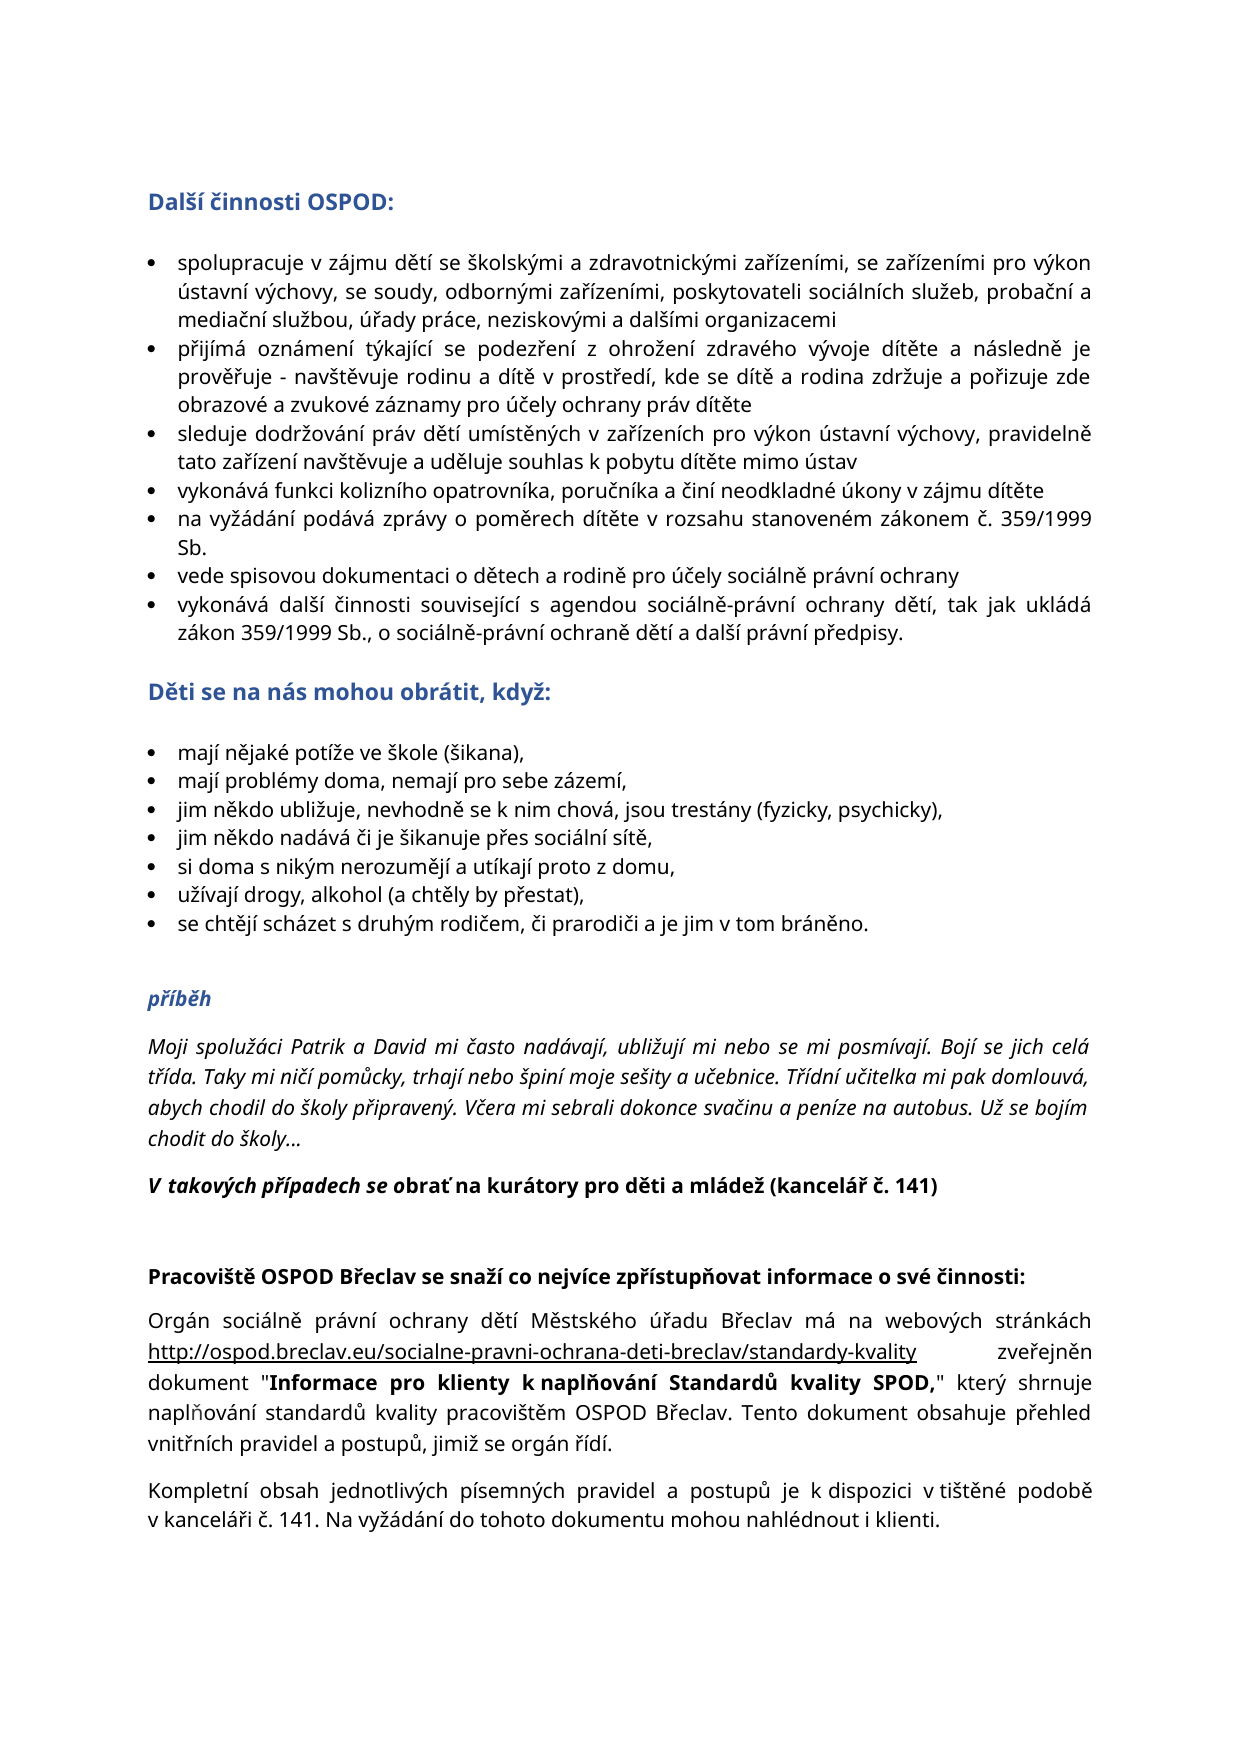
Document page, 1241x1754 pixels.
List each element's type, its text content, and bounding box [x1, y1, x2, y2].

list spolupracuje v zájmu dětí se školskými a zdravotnickými zařízeními, se zařízeními pro výkon ústavní výchovy, se soudy, odbornými zařízeními, poskytovateli sociálních služeb, probační a mediační službou, úřady práce, neziskovými a dalšími organizacemi [148, 248, 1093, 334]
text příběh [148, 984, 1093, 1013]
subtitle užívají drogy, alkohol (a chtěly by přestat), [148, 880, 1093, 909]
subtitle jim někdo ubližuje, nevhodně se k nim chová, jsou trestány (fyzicky, psychicky), [148, 795, 1093, 823]
list vykonává funkci kolizního opatrovníka, poručníka a činí neodkladné úkony v zájmu dítěte [148, 476, 1093, 504]
text Kompletní obsah jednotlivých písemných pravidel a postupů je k dispozici v tištěné podobě v kanceláři č. 141. Na vyžádání do tohoto dokumentu mohou nahlédnout i klienti. [148, 1476, 1093, 1533]
subtitle Další činnosti OSPOD: [148, 186, 1093, 217]
subtitle jim někdo nadává či je šikanuje přes sociální sítě, [148, 823, 1093, 852]
list na vyžádání podává zprávy o poměrech dítěte v rozsahu stanoveném zákonem č. 359/1999 Sb. [148, 504, 1093, 561]
text Moji spolužáci Patrik a David mi často nadávají, ubližují mi nebo se mi posmívají. Bojí se jich celá třída. Taky mi ničí pomůcky, trhají nebo špiní moje sešity a učebnice. Třídní učitelka mi pak domlouvá, abych chodil do školy připravený. Včera mi sebrali dokonce svačinu a peníze na autobus. Už se bojím chodit do školy... [148, 1032, 1093, 1152]
text V takových případech se obrať na kurátory pro děti a mládež (kancelář č. 141) [148, 1171, 1093, 1199]
subtitle si doma s nikým nerozumějí a utíkají proto z domu, [148, 852, 1093, 880]
list vede spisovou dokumentaci o dětech a rodině pro účely sociálně právní ochrany [148, 561, 1093, 590]
subtitle mají nějaké potíže ve škole (šikana), [148, 738, 1093, 767]
list vykonává další činnosti související s agendou sociálně-právní ochrany dětí, tak jak ukládá zákon 359/1999 Sb., o sociálně-právní ochraně dětí a další právní předpisy. [148, 590, 1093, 647]
subtitle Pracoviště OSPOD Břeclav se snaží co nejvíce zpřístupňovat informace o své činnosti: [148, 1262, 1093, 1291]
list sleduje dodržování práv dětí umístěných v zařízeních pro výkon ústavní výchovy, pravidelně tato zařízení navštěvuje a uděluje souhlas k pobytu dítěte mimo ústav [148, 419, 1093, 476]
subtitle Děti se na nás mohou obrátit, když: [148, 676, 1093, 707]
list přijímá oznámení týkající se podezření z ohrožení zdravého vývoje dítěte a následně je prověřuje - navštěvuje rodinu a dítě v prostředí, kde se dítě a rodina zdržuje a pořizuje zde obrazové a zvukové záznamy pro účely ochrany práv dítěte [148, 334, 1093, 419]
text Orgán sociálně právní ochrany dětí Městského úřadu Břeclav má na webových stránkách http://ospod.breclav.eu/socialne-pravni-ochrana-deti-breclav/standardy-kvality zveřejněn dokument "Informace pro klienty k naplňování Standardů kvality SPOD," který shrnuje naplňování standardů kvality pracovištěm OSPOD Břeclav. Tento dokument obsahuje přehled vnitřních pravidel a postupů, jimiž se orgán řídí. [148, 1306, 1093, 1457]
subtitle mají problémy doma, nemají pro sebe zázemí, [148, 767, 1093, 795]
subtitle se chtějí scházet s druhým rodičem, či prarodiči a je jim v tom bráněno. [148, 909, 1093, 937]
